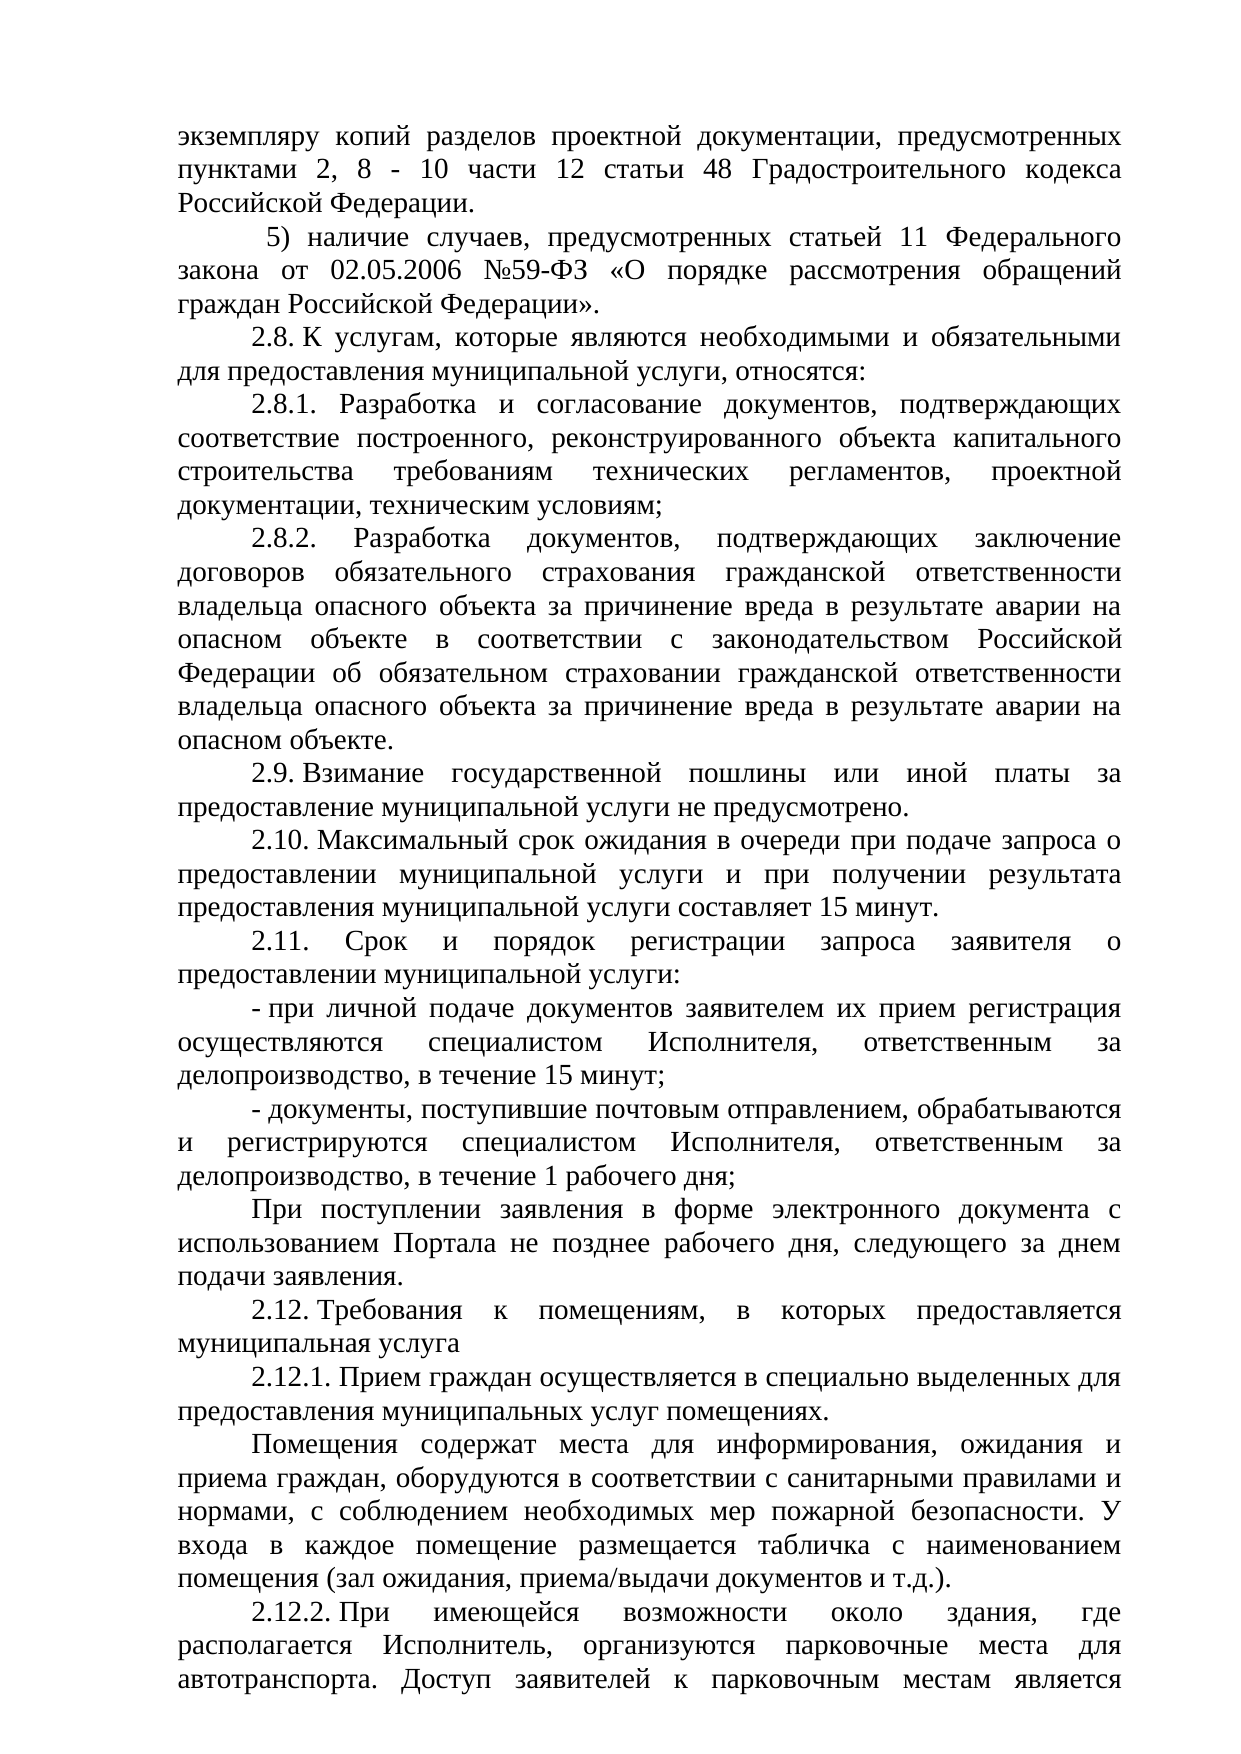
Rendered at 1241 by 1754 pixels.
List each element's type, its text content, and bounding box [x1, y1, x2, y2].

text 2.8.1. Разработка и согласование документов, подтверждающих соответствие построенного, реконструированного объекта капитального строительства требованиям технических регламентов, проектной документации, техническим условиям; [177, 386, 1122, 521]
text - при личной подаче документов заявителем их прием регистрация осуществляются специалистом Исполнителя, ответственным за делопроизводство, в течение 15 минут; [177, 990, 1122, 1091]
text 2.8. К услугам, которые являются необходимыми и обязательными для предоставления муниципальной услуги, относятся: [177, 319, 1122, 386]
text При поступлении заявления в форме электронного документа с использованием Портала не позднее рабочего дня, следующего за днем подачи заявления. [177, 1191, 1122, 1292]
text 5) наличие случаев, предусмотренных статьей 11 Федерального закона от 02.05.2006 №59-ФЗ «О порядке рассмотрения обращений граждан Российской Федерации». [177, 219, 1122, 319]
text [177, 1594, 1122, 1694]
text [177, 118, 1122, 219]
text Помещения содержат места для информирования, ожидания и приема граждан, оборудуются в соответствии с санитарными правилами и нормами, с соблюдением необходимых мер пожарной безопасности. У входа в каждое помещение размещается табличка с наименованием помещения (зал ожидания, приема/выдачи документов и т.д.). [177, 1426, 1122, 1594]
text 2.9. Взимание государственной пошлины или иной платы за предоставление муниципальной услуги не предусмотрено. [177, 755, 1122, 822]
text 2.10. Максимальный срок ожидания в очереди при подаче запроса о предоставлении муниципальной услуги и при получении результата предоставления муниципальной услуги составляет 15 минут. [177, 822, 1122, 923]
text 2.12.1. Прием граждан осуществляется в специально выделенных для предоставления муниципальных услуг помещениях. [177, 1359, 1122, 1426]
text 2.11. Срок и порядок регистрации запроса заявителя о предоставлении муниципальной услуги: [177, 923, 1122, 990]
text 2.12. Требования к помещениям, в которых предоставляется муниципальная услуга [177, 1292, 1122, 1359]
text 2.8.2. Разработка документов, подтверждающих заключение договоров обязательного страхования гражданской ответственности владельца опасного объекта за причинение вреда в результате аварии на опасном объекте в соответствии с законодательством Российской Федерации об обязательном страховании гражданской ответственности владельца опасного объекта за причинение вреда в результате аварии на опасном объекте. [177, 521, 1122, 755]
text - документы, поступившие почтовым отправлением, обрабатываются и регистрируются специалистом Исполнителя, ответственным за делопроизводство, в течение 1 рабочего дня; [177, 1091, 1122, 1191]
